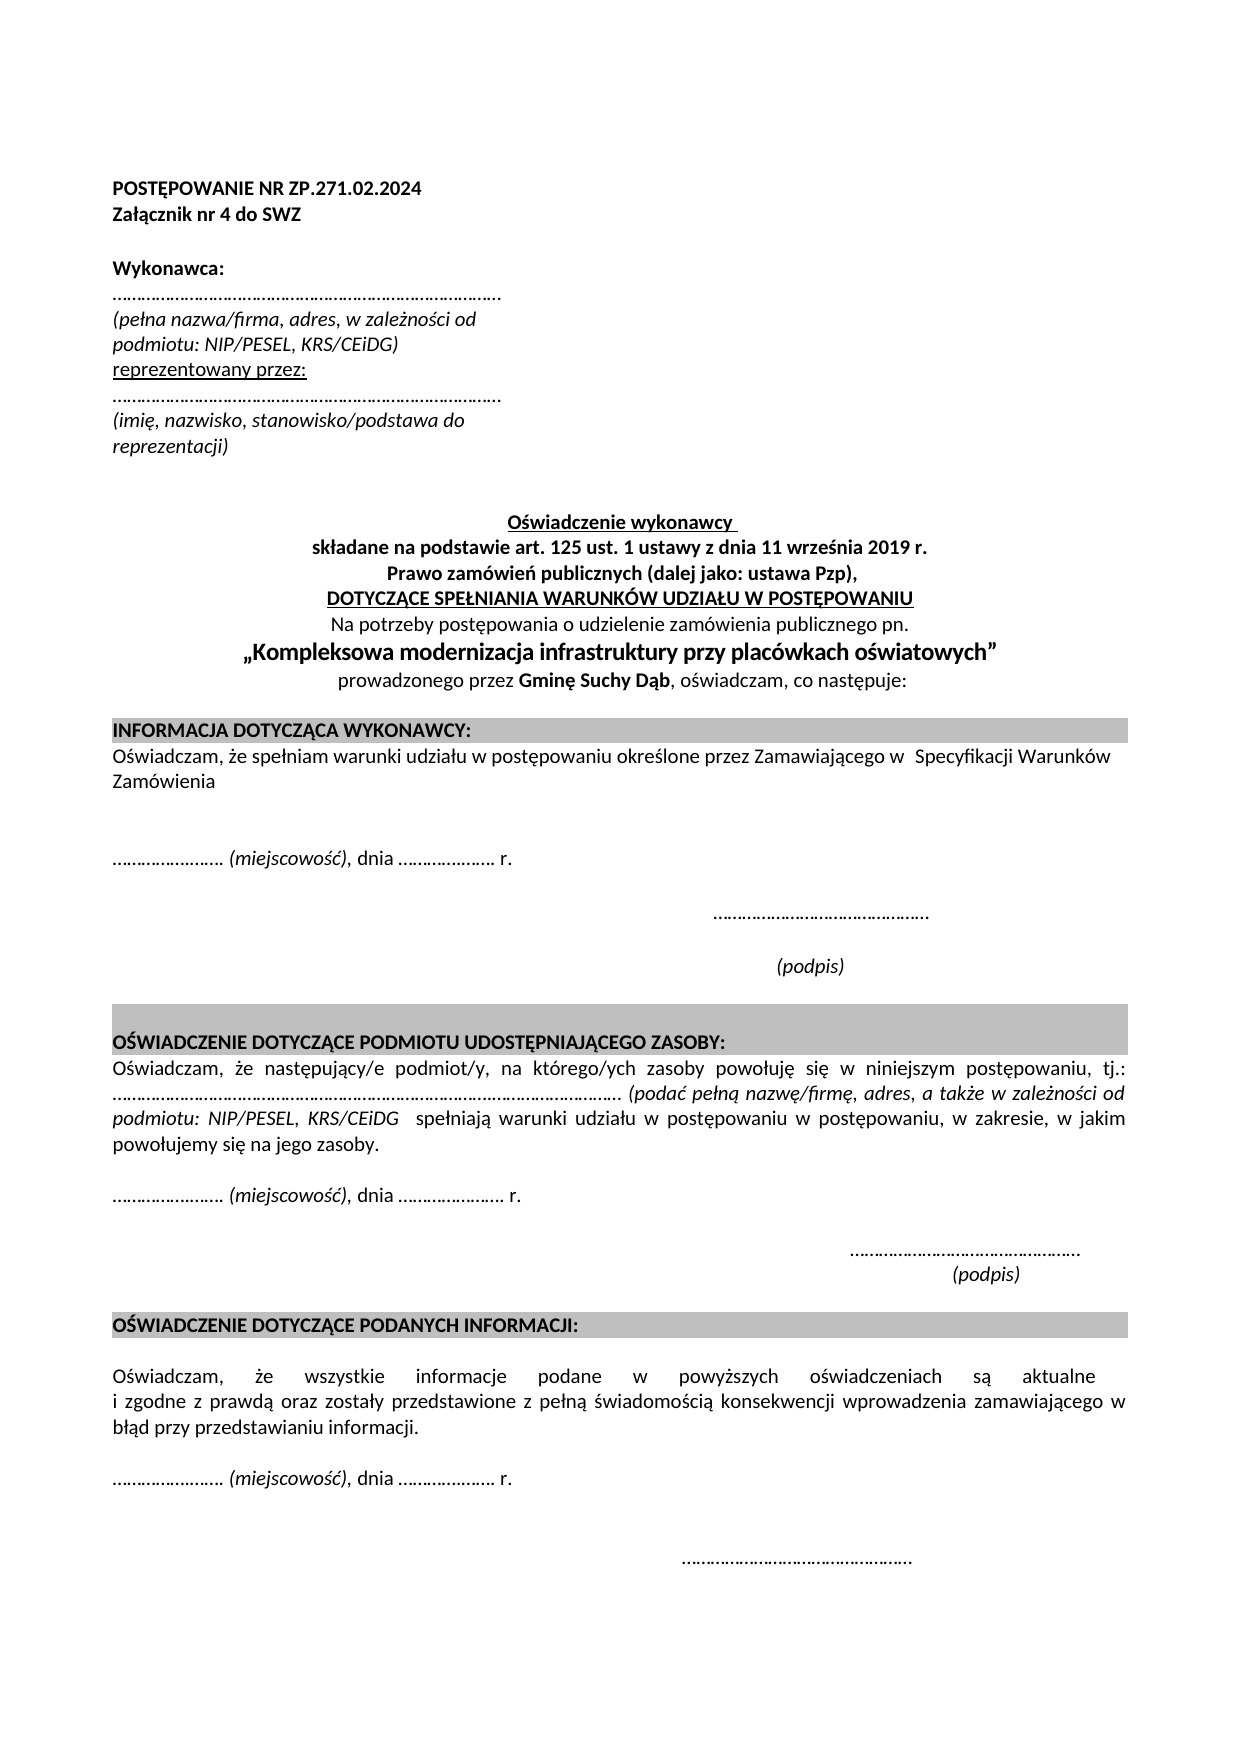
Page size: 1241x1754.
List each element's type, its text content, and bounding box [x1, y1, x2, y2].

text …………….……. (miejscowość), dnia ………….……. r. [112, 845, 1128, 870]
text DOTYCZĄCE SPEŁNIANIA WARUNKÓW UDZIAŁU W POSTĘPOWANIU [112, 585, 1128, 611]
text (pełna nazwa/firma, adres, w zależności od podmiotu: NIP/PESEL, KRS/CEiDG) [112, 306, 508, 357]
text ……………………………………… [481, 870, 1128, 924]
text (podpis) [702, 1261, 1128, 1287]
text Prawo zamówień publicznych (dalej jako: ustawa Pzp), [112, 560, 1128, 585]
text …………….……. (miejscowość), dnia …………………. r. [112, 1182, 1128, 1207]
text Wykonawca: [112, 255, 1128, 280]
text składane na podstawie art. 125 ust. 1 ustawy z dnia 11 września 2019 r. [112, 534, 1128, 560]
text prowadzonego przez Gminę Suchy Dąb, oświadczam, co następuje: [112, 667, 1128, 692]
text Oświadczam, że wszystkie informacje podane w powyższych oświadczeniach są aktualne i zgodne z prawdą oraz zostały przedstawione z pełną świadomością konsekwencji wprowadzenia zamawiającego w błąd przy przedstawianiu informacji. [112, 1363, 1128, 1439]
text Na potrzeby postępowania o udzielenie zamówienia publicznego pn. [112, 611, 1128, 636]
text ……………………………………………………………………… [112, 382, 507, 407]
text Oświadczam, że następujący/e podmiot/y, na którego/ych zasoby powołuję się w niniejszym postępowaniu, tj.: …………………………………………………………………….……………………… (podać pełną nazwę/firmę, adres, a także w zależności od podmiotu: NIP/PESEL, KRS/CEiDG spełniają warunki udziału w postępowaniu w postępowaniu, w zakresie, w jakim powołujemy się na jego zasoby. [112, 1055, 1128, 1156]
text INFORMACJA DOTYCZĄCA WYKONAWCY: [112, 718, 1128, 743]
text (podpis) [702, 924, 1128, 978]
text ………………………………………… [112, 1490, 1128, 1570]
text …………….……. (miejscowość), dnia ………….……. r. [112, 1465, 1128, 1490]
text (imię, nazwisko, stanowisko/podstawa do reprezentacji) [112, 407, 508, 458]
text ………………………………………… [112, 1236, 1128, 1261]
text Załącznik nr 4 do SWZ [112, 201, 1128, 226]
text Oświadczam, że spełniam warunki udziału w postępowaniu określone przez Zamawiającego w Specyfikacji Warunków Zamówienia [112, 743, 1128, 794]
text OŚWIADCZENIE DOTYCZĄCE PODMIOTU UDOSTĘPNIAJĄCEGO ZASOBY: [112, 1029, 1128, 1055]
text Oświadczenie wykonawcy [112, 509, 1128, 534]
text „Kompleksowa modernizacja infrastruktury przy placówkach oświatowych” [112, 636, 1128, 667]
text reprezentowany przez: [112, 357, 1128, 382]
text ……………………………………………………………………… [112, 280, 507, 306]
text OŚWIADCZENIE DOTYCZĄCE PODANYCH INFORMACJI: [112, 1312, 1128, 1338]
text POSTĘPOWANIE NR ZP.271.02.2024 [112, 175, 1128, 201]
